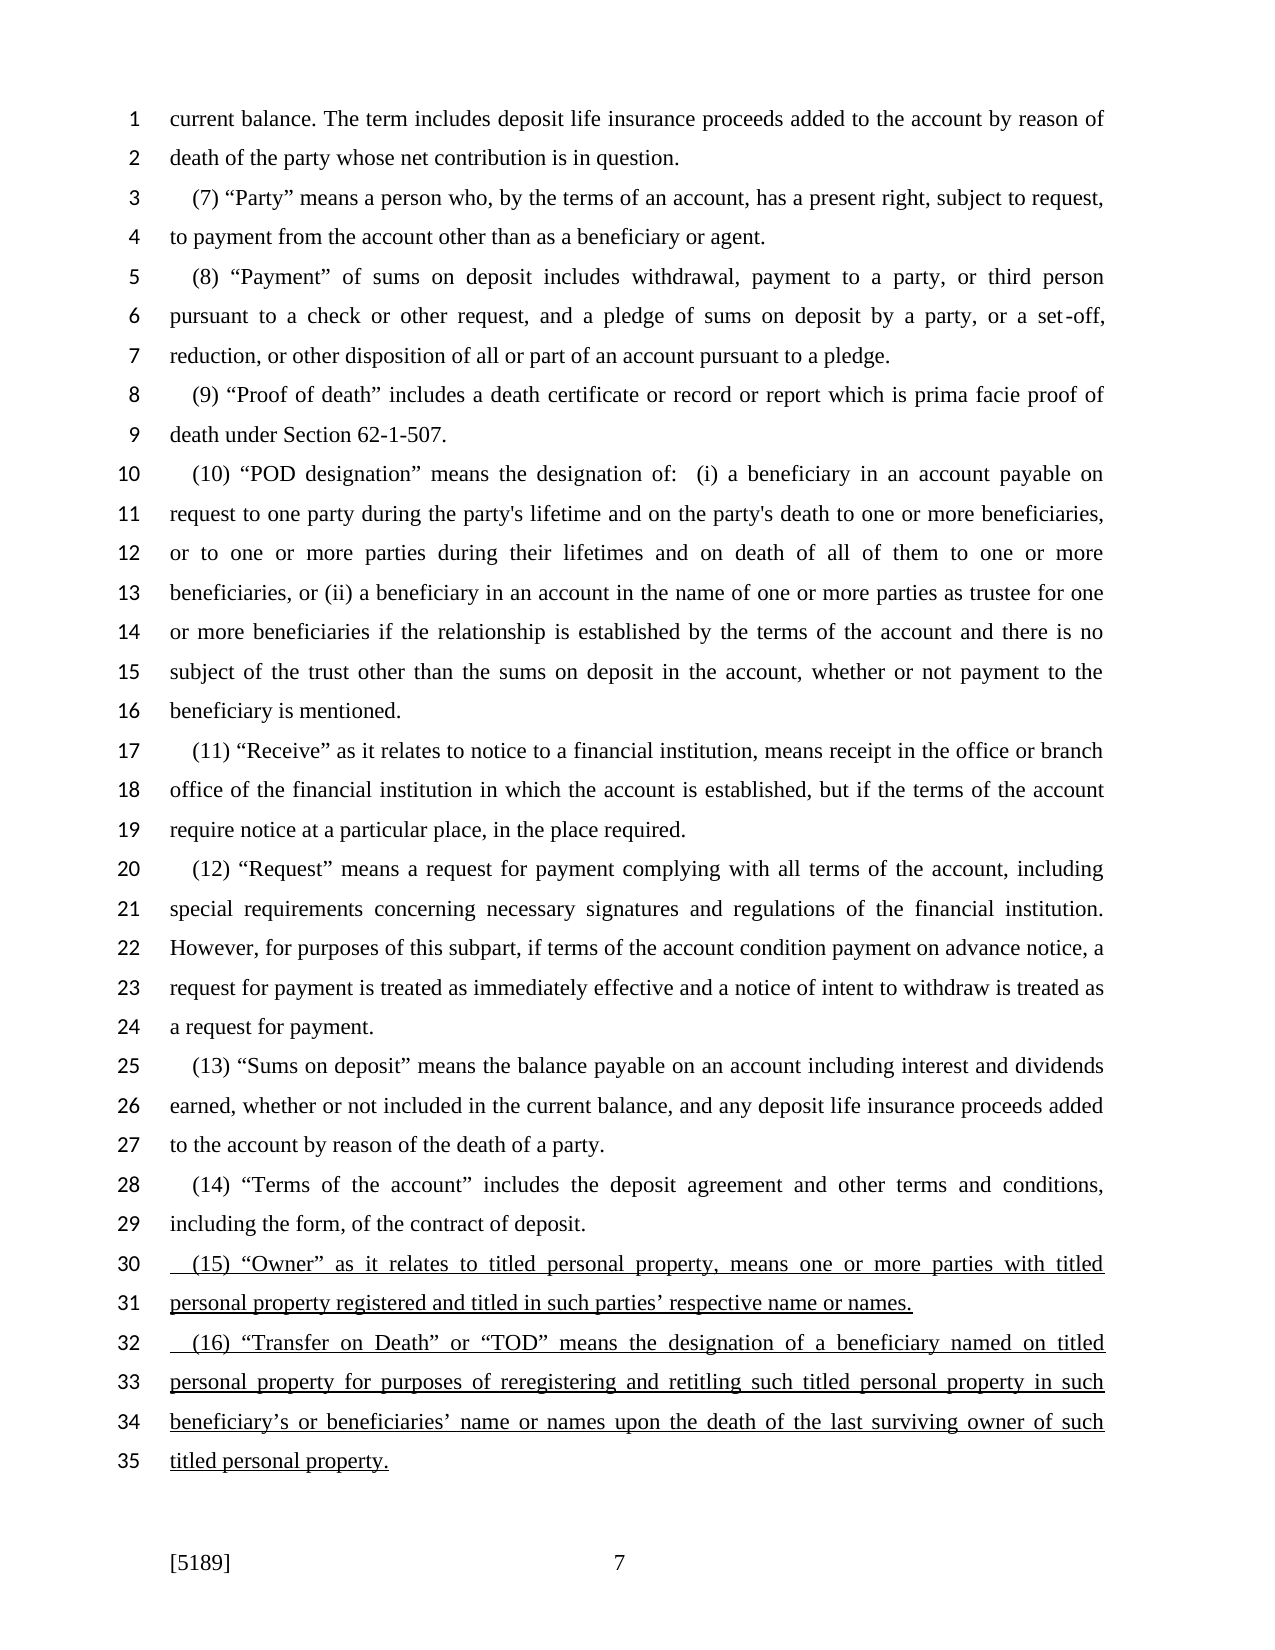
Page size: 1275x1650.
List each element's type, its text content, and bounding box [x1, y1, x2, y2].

text (12) “Request” means a request for payment complying with all terms of the account, including special requirements concerning necessary signatures and regulations of the financial institution. However, for purposes of this subpart, if terms of the account condition payment on advance notice, a request for payment is treated as immediately effective and a notice of intent to withdraw is treated as a request for payment. [169, 855, 1106, 1039]
text (16) “Transfer on Death” or “TOD” means the designation of a beneficiary named on titled personal property for purposes of reregistering and retitling such titled personal property in such beneficiary’s or beneficiaries’ name or names upon the death of the last surviving owner of such titled personal property. [169, 1353, 1106, 1474]
text (10) “POD designation” means the designation of: (i) a beneficiary in an account payable on request to one party during the party's lifetime and on the party's death to one or more beneficiaries, or to one or more parties during their lifetimes and on death of all of them to one or more beneficiaries, or (ii) a beneficiary in an account in the name of one or more parties as trustee for one or more beneficiaries if the relationship is established by the terms of the account and there is no subject of the trust other than the sums on deposit in the account, whether or not payment to the beneficiary is mentioned. [169, 460, 1106, 723]
text (13) “Sums on deposit” means the balance payable on an account including interest and dividends earned, whether or not included in the current balance, and any deposit life insurance proceeds added to the account by reason of the death of a party. [169, 1052, 1106, 1158]
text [169, 105, 1106, 171]
text (8) “Payment” of sums on deposit includes withdrawal, payment to a party, or third person pursuant to a check or other request, and a pledge of sums on deposit by a party, or a set‑off, reduction, or other disposition of all or part of an account pursuant to a pledge. [169, 263, 1106, 368]
text (7) “Party” means a person who, by the terms of an account, has a present right, subject to request, to payment from the account other than as a beneficiary or agent. [169, 184, 1106, 250]
text (16) “Transfer on Death” or “TOD” means the designation of a beneficiary named on titled personal property for purposes of reregistering and retitling such titled personal property in such beneficiary’s or beneficiaries’ name or names upon the death of the last surviving owner of such titled personal property. [169, 1329, 1106, 1352]
text (14) “Terms of the account” includes the deposit agreement and other terms and conditions, including the form, of the contract of deposit. [169, 1171, 1106, 1237]
text (15) “Owner” as it relates to titled personal property, means one or more parties with titled personal property registered and titled in such parties’ respective name or names. [169, 1250, 1106, 1316]
text (11) “Receive” as it relates to notice to a financial institution, means receipt in the office or branch office of the financial institution in which the account is established, but if the terms of the account require notice at a particular place, in the place required. [169, 737, 1106, 842]
text (9) “Proof of death” includes a death certificate or record or report which is prima facie proof of death under Section 62‑1‑507. [169, 381, 1106, 447]
